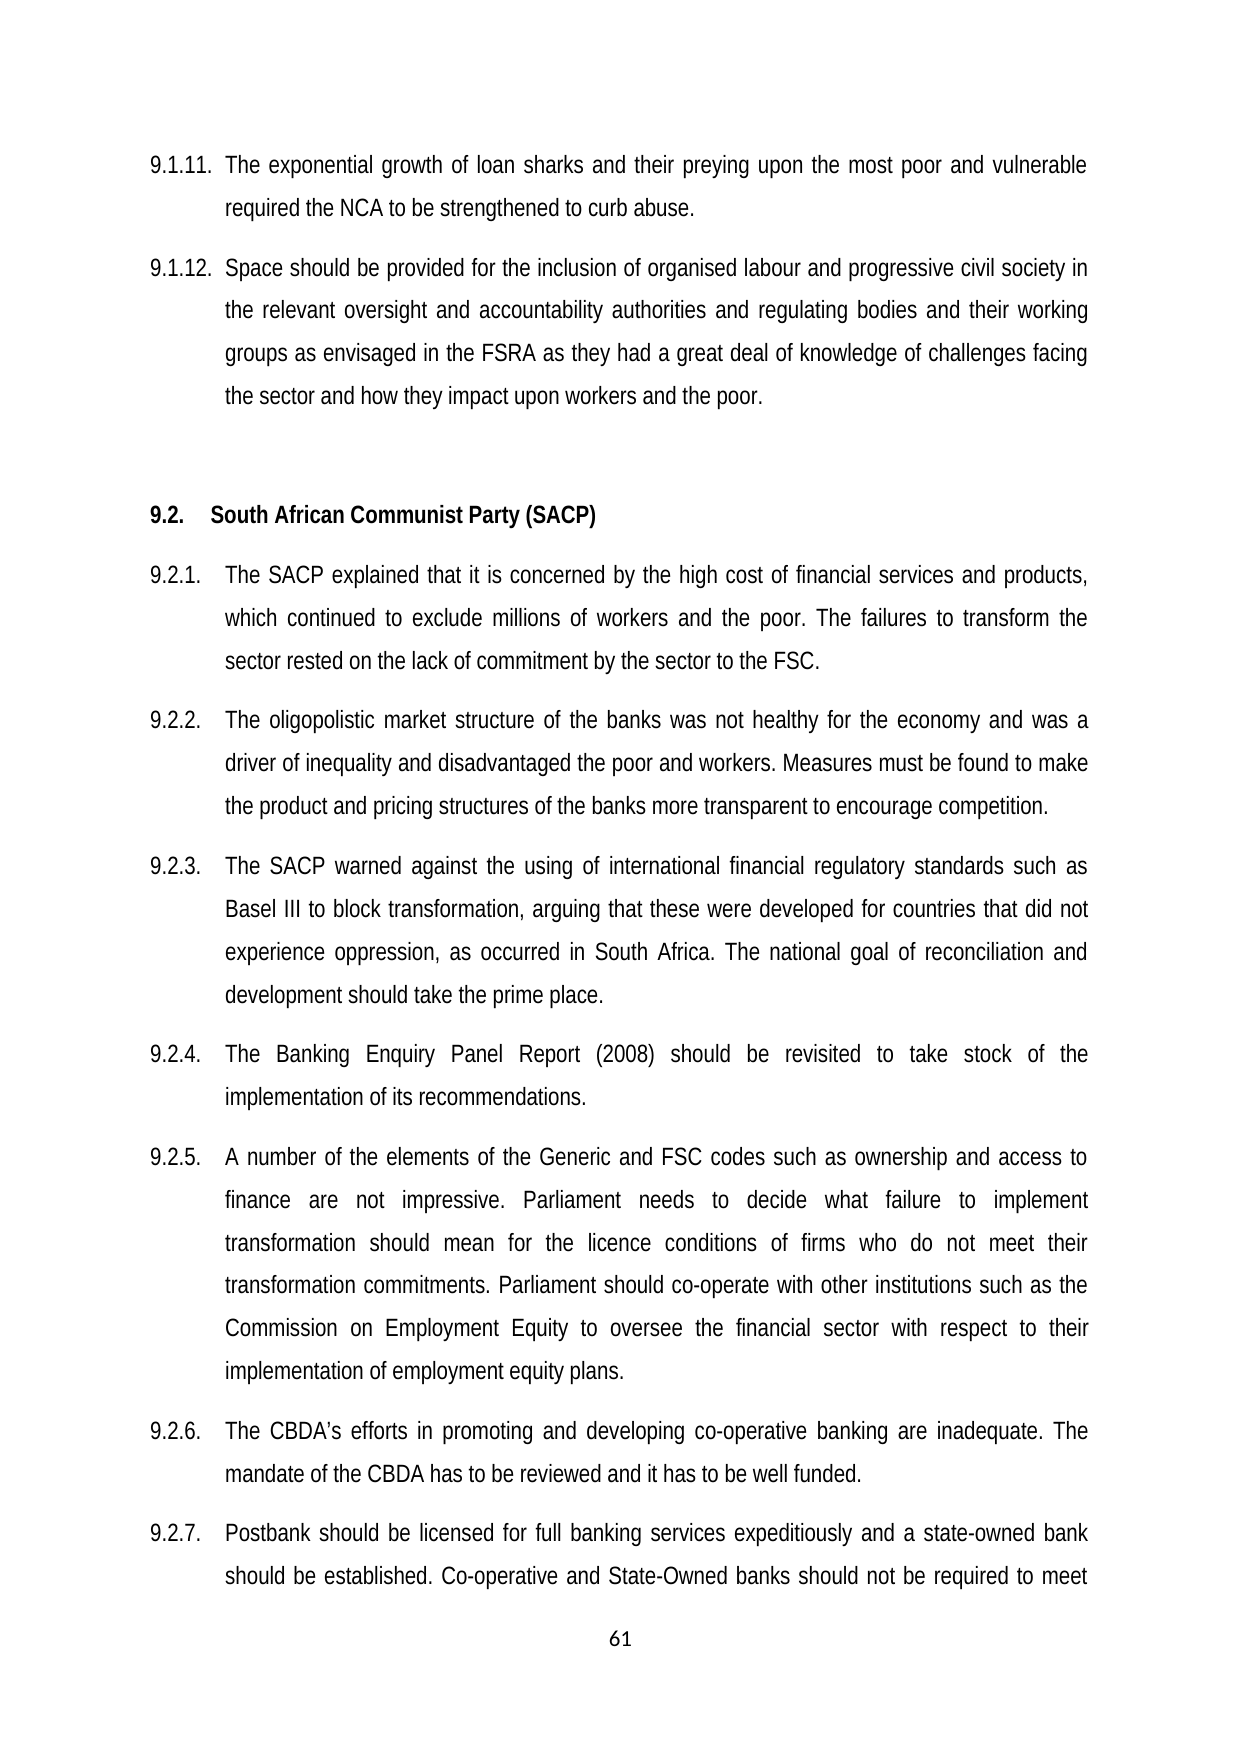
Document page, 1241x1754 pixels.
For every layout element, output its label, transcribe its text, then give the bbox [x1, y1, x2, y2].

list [150, 1518, 1090, 1590]
list The Banking Enquiry Panel Report (2008) should be revisited to take stock of the implementation of its recommendations. [150, 1039, 1090, 1111]
list South African Communist Party (SACP) [150, 500, 1090, 529]
list The oligopolistic market structure of the banks was not healthy for the economy and was a driver of inequality and disadvantaged the poor and workers. Measures must be found to make the product and pricing structures of the banks more transparent to encourage competition. [150, 705, 1090, 820]
list The SACP warned against the using of international financial regulatory standards such as Basel III to block transformation, arguing that these were developed for countries that did not experience oppression, as occurred in South Africa. The national goal of reconciliation and development should take the prime place. [150, 851, 1090, 1008]
list The SACP explained that it is concerned by the high cost of financial services and products, which continued to exclude millions of workers and the poor. The failures to transform the sector rested on the lack of commitment by the sector to the FSC. [150, 560, 1090, 674]
list The exponential growth of loan sharks and their preying upon the most poor and vulnerable required the NCA to be strengthened to curb abuse. [150, 150, 1090, 222]
list The CBDA’s efforts in promoting and developing co-operative banking are inadequate. The mandate of the CBDA has to be reviewed and it has to be well funded. [150, 1416, 1090, 1487]
list A number of the elements of the Generic and FSC codes such as ownership and access to finance are not impressive. Parliament needs to decide what failure to implement transformation should mean for the licence conditions of firms who do not meet their transformation commitments. Parliament should co-operate with other institutions such as the Commission on Employment Equity to oversee the financial sector with respect to their implementation of employment equity plans. [150, 1142, 1090, 1385]
list Space should be provided for the inclusion of organised labour and progressive civil society in the relevant oversight and accountability authorities and regulating bodies and their working groups as envisaged in the FSRA as they had a great deal of knowledge of challenges facing the sector and how they impact upon workers and the poor. [150, 252, 1090, 410]
